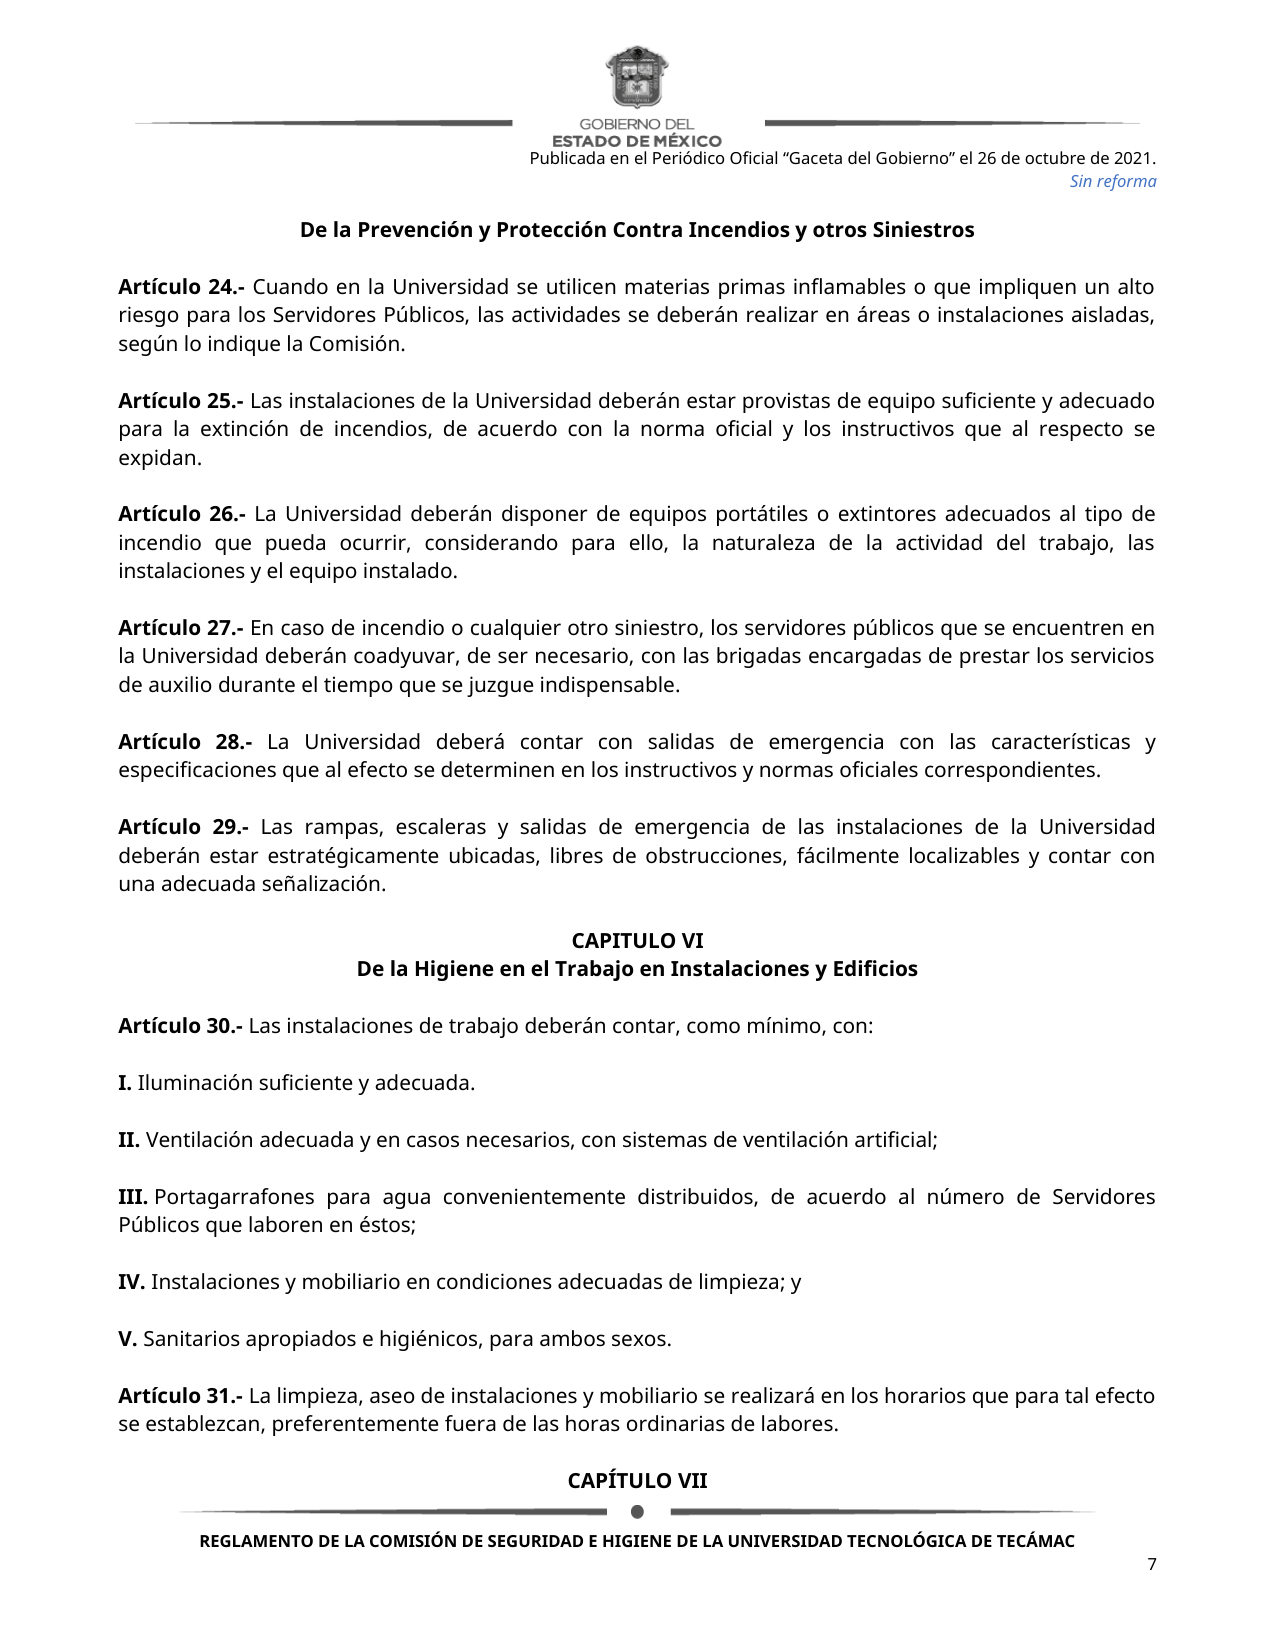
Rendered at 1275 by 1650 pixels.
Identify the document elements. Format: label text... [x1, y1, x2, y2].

picture [179, 1505, 1096, 1519]
text Artículo 24.- Cuando en la Universidad se utilicen materias primas inflamables o que impliquen un alto riesgo para los Servidores Públicos, las actividades se deberán realizar en áreas o instalaciones aisladas, según lo indique la Comisión. [118, 272, 1157, 357]
list Portagarrafones para agua convenientemente distribuidos, de acuerdo al número de Servidores Públicos que laboren en éstos; [118, 1182, 1157, 1239]
text Artículo 29.- Las rampas, escaleras y salidas de emergencia de las instalaciones de la Universidad deberán estar estratégicamente ubicadas, libres de obstrucciones, fácilmente localizables y contar con una adecuada señalización. [118, 812, 1157, 898]
list Ventilación adecuada y en casos necesarios, con sistemas de ventilación artificial; [118, 1125, 1157, 1153]
text De la Prevención y Protección Contra Incendios y otros Siniestros [118, 215, 1157, 243]
text Artículo 30.- Las instalaciones de trabajo deberán contar, como mínimo, con: [118, 1011, 1157, 1040]
text Artículo 28.- La Universidad deberá contar con salidas de emergencia con las características y especificaciones que al efecto se determinen en los instructivos y normas oficiales correspondientes. [118, 727, 1157, 784]
list Sanitarios apropiados e higiénicos, para ambos sexos. [118, 1324, 1157, 1353]
list Instalaciones y mobiliario en condiciones adecuadas de limpieza; y [118, 1267, 1157, 1296]
text Artículo 31.- La limpieza, aseo de instalaciones y mobiliario se realizará en los horarios que para tal efecto se establezcan, preferentemente fuera de las horas ordinarias de labores. [118, 1381, 1157, 1438]
text CAPITULO VI [118, 926, 1157, 954]
picture [135, 44, 1140, 147]
text Artículo 25.- Las instalaciones de la Universidad deberán estar provistas de equipo suficiente y adecuado para la extinción de incendios, de acuerdo con la norma oficial y los instructivos que al respecto se expidan. [118, 386, 1157, 471]
text Artículo 26.- La Universidad deberán disponer de equipos portátiles o extintores adecuados al tipo de incendio que pueda ocurrir, considerando para ello, la naturaleza de la actividad del trabajo, las instalaciones y el equipo instalado. [118, 499, 1157, 585]
list Iluminación suficiente y adecuada. [118, 1068, 1157, 1097]
text De la Higiene en el Trabajo en Instalaciones y Edificios [118, 954, 1157, 983]
text Artículo 27.- En caso de incendio o cualquier otro siniestro, los servidores públicos que se encuentren en la Universidad deberán coadyuvar, de ser necesario, con las brigadas encargadas de prestar los servicios de auxilio durante el tiempo que se juzgue indispensable. [118, 613, 1157, 698]
text CAPÍTULO VII [118, 1466, 1157, 1495]
